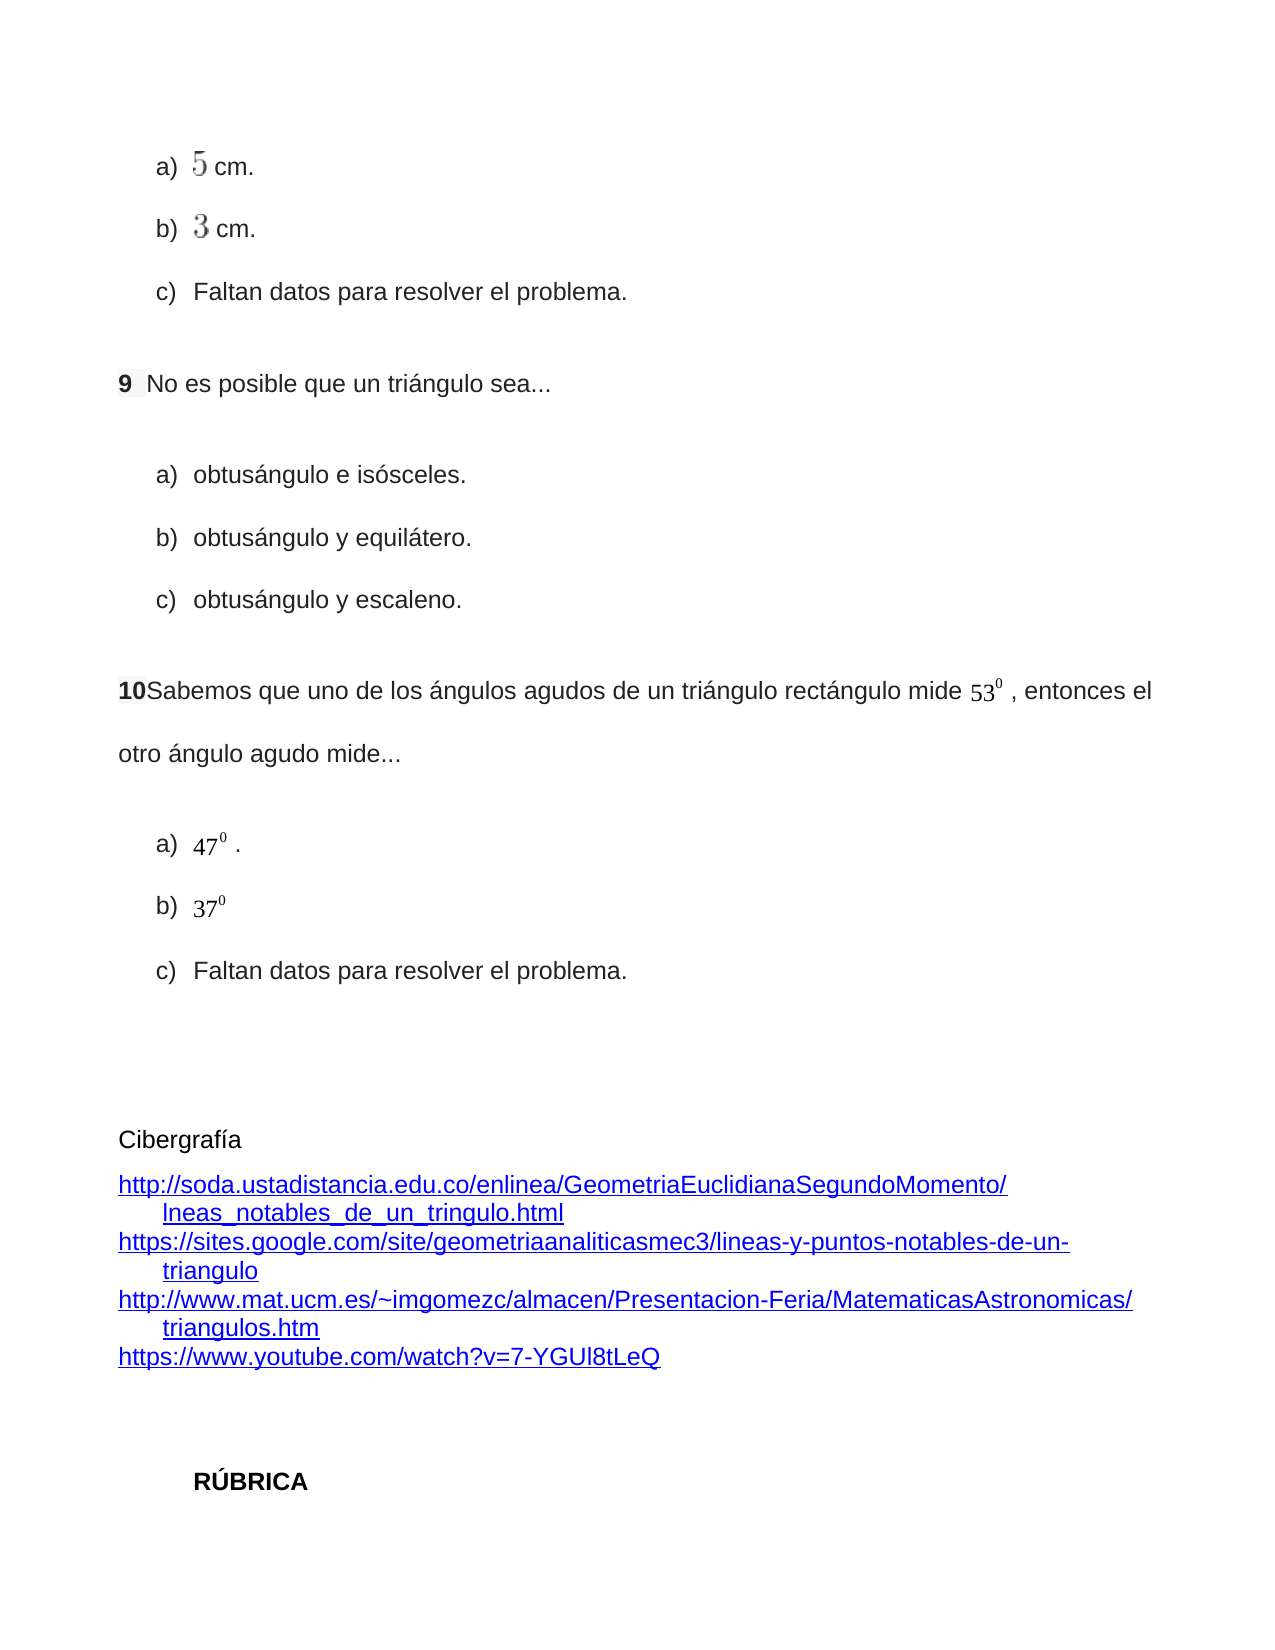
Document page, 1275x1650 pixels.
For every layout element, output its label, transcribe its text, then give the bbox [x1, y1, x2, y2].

picture [193, 151, 208, 176]
list Faltan datos para resolver el problema. [156, 922, 1157, 985]
text 10Sabemos que uno de los ángulos agudos de un triángulo rectángulo mide , entonces el otro ángulo agudo mide... [118, 643, 1157, 768]
text http://www.mat.ucm.es/~imgomezc/almacen/Presentacion-Feria/MatematicasAstronomicas/triangulos.htm [118, 1285, 1157, 1342]
list obtusángulo y equilátero. [156, 489, 1157, 551]
list obtusángulo e isósceles. [156, 426, 1157, 489]
list Faltan datos para resolver el problema. [156, 243, 1157, 306]
list obtusángulo y escaleno. [156, 551, 1157, 614]
list cm. [156, 181, 1157, 243]
text https://www.youtube.com/watch?v=7-YGUl8tLeQ [118, 1342, 1157, 1371]
picture [193, 214, 209, 238]
text 9 No es posible que un triángulo sea... [118, 335, 1157, 397]
text Cibergrafía [118, 1125, 1157, 1154]
text http://soda.ustadistancia.edu.co/enlinea/GeometriaEuclidianaSegundoMomento/lneas_notables_de_un_tringulo.html [118, 1170, 1157, 1227]
text https://sites.google.com/site/geometriaanaliticasmec3/lineas-y-puntos-notables-de-un-triangulo [118, 1227, 1157, 1285]
list . [156, 797, 1157, 860]
list cm. [156, 118, 1157, 181]
list RÚBRICA [193, 1467, 1161, 1496]
